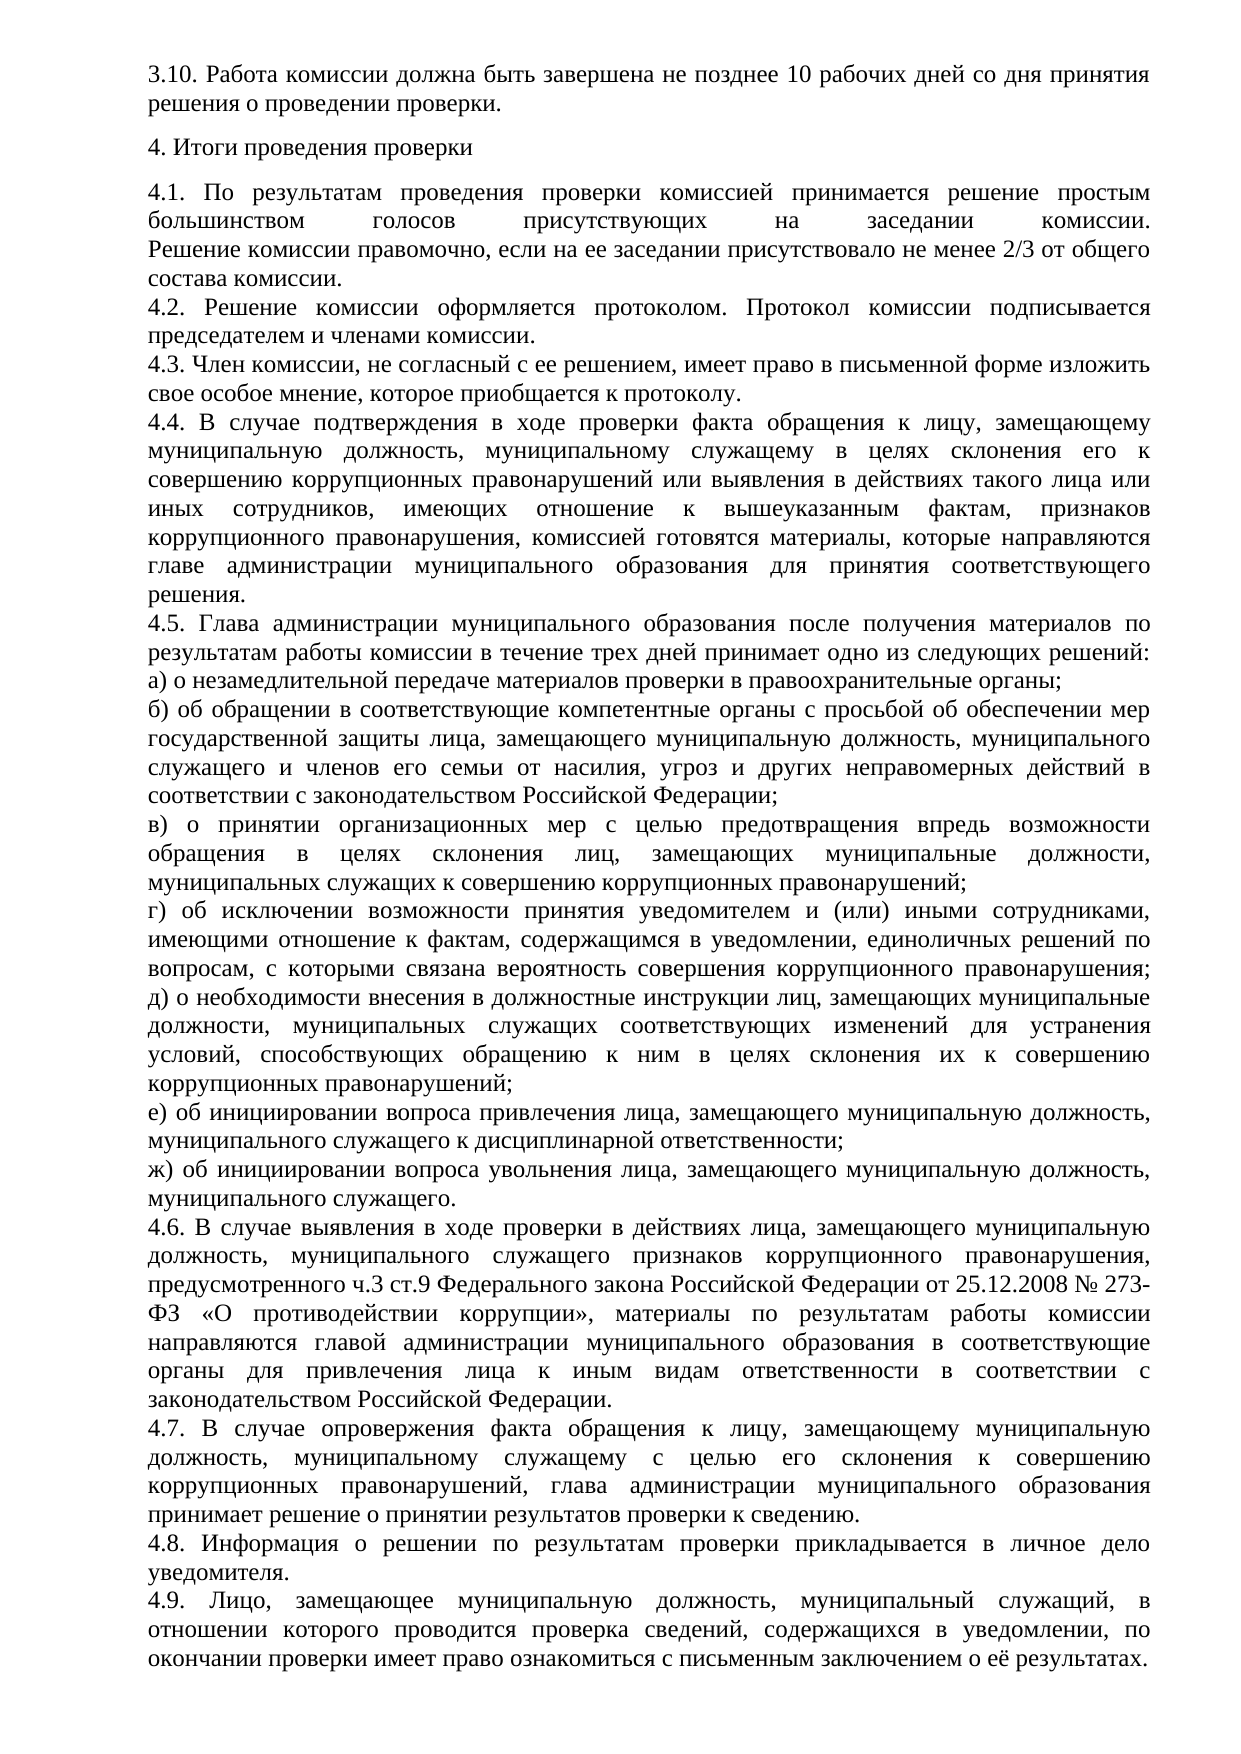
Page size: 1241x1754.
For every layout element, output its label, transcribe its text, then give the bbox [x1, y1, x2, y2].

text 4. Итоги проведения проверки [148, 132, 1152, 161]
text в) о принятии организационных мер с целью предотвращения впредь возможности обращения в целях склонения лиц, замещающих муниципальные должности, муниципальных служащих к совершению коррупционных правонарушений; [148, 809, 1152, 895]
text 4.2. Решение комиссии оформляется протоколом. Протокол комиссии подписывается председателем и членами комиссии. [148, 292, 1152, 349]
text ж) об инициировании вопроса увольнения лица, замещающего муниципальную должность, муниципального служащего. [148, 1154, 1152, 1212]
text 4.6. В случае выявления в ходе проверки в действиях лица, замещающего муниципальную должность, муниципального служащего признаков коррупционного правонарушения, предусмотренного ч.3 ст.9 Федерального закона Российской Федерации от 25.12.2008 № 273-ФЗ «О противодействии коррупции», материалы по результатам работы комиссии направляются главой администрации муниципального образования в соответствующие органы для привлечения лица к иным видам ответственности в соответствии с законодательством Российской Федерации. [148, 1212, 1152, 1413]
list 3.10. Работа комиссии должна быть завершена не позднее 10 рабочих дней со дня принятия решения о проведении проверки. [148, 59, 1152, 117]
text 4.4. В случае подтверждения в ходе проверки факта обращения к лицу, замещающему муниципальную должность, муниципальному служащему в целях склонения его к совершению коррупционных правонарушений или выявления в действиях такого лица или иных сотрудников, имеющих отношение к вышеуказанным фактам, признаков коррупционного правонарушения, комиссией готовятся материалы, которые направляются главе администрации муниципального образования для принятия соответствующего решения. 4.5. Глава администрации муниципального образования после получения материалов по результатам работы комиссии в течение трех дней принимает одно из следующих решений: а) о незамедлительной передаче материалов проверки в правоохранительные органы; [148, 407, 1152, 694]
text е) об инициировании вопроса привлечения лица, замещающего муниципальную должность, муниципального служащего к дисциплинарной ответственности; [148, 1097, 1152, 1154]
text 4.3. Член комиссии, не согласный с ее решением, имеет право в письменной форме изложить свое особое мнение, которое приобщается к протоколу. [148, 349, 1152, 407]
text 4.7. В случае опровержения факта обращения к лицу, замещающему муниципальную должность, муниципальному служащему с целью его склонения к совершению коррупционных правонарушений, глава администрации муниципального образования принимает решение о принятии результатов проверки к сведению. [148, 1413, 1152, 1528]
text 4.8. Информация о решении по результатам проверки прикладывается в личное дело уведомителя. 4.9. Лицо, замещающее муниципальную должность, муниципальный служащий, в отношении которого проводится проверка сведений, содержащихся в уведомлении, по окончании проверки имеет право ознакомиться с письменным заключением о её результатах. [148, 1528, 1152, 1672]
text г) об исключении возможности принятия уведомителем и (или) иными сотрудниками, имеющими отношение к фактам, содержащимся в уведомлении, единоличных решений по вопросам, с которыми связана вероятность совершения коррупционного правонарушения; д) о необходимости внесения в должностные инструкции лиц, замещающих муниципальные должности, муниципальных служащих соответствующих изменений для устранения условий, способствующих обращению к ним в целях склонения их к совершению коррупционных правонарушений; [148, 895, 1152, 1097]
text б) об обращении в соответствующие компетентные органы с просьбой об обеспечении мер государственной защиты лица, замещающего муниципальную должность, муниципального служащего и членов его семьи от насилия, угроз и других неправомерных действий в соответствии с законодательством Российской Федерации; [148, 694, 1152, 809]
text 4.1. По результатам проведения проверки комиссией принимается решение простым большинством голосов присутствующих на заседании комиссии. Решение комиссии правомочно, если на ее заседании присутствовало не менее 2/3 от общего состава комиссии. [148, 177, 1152, 292]
